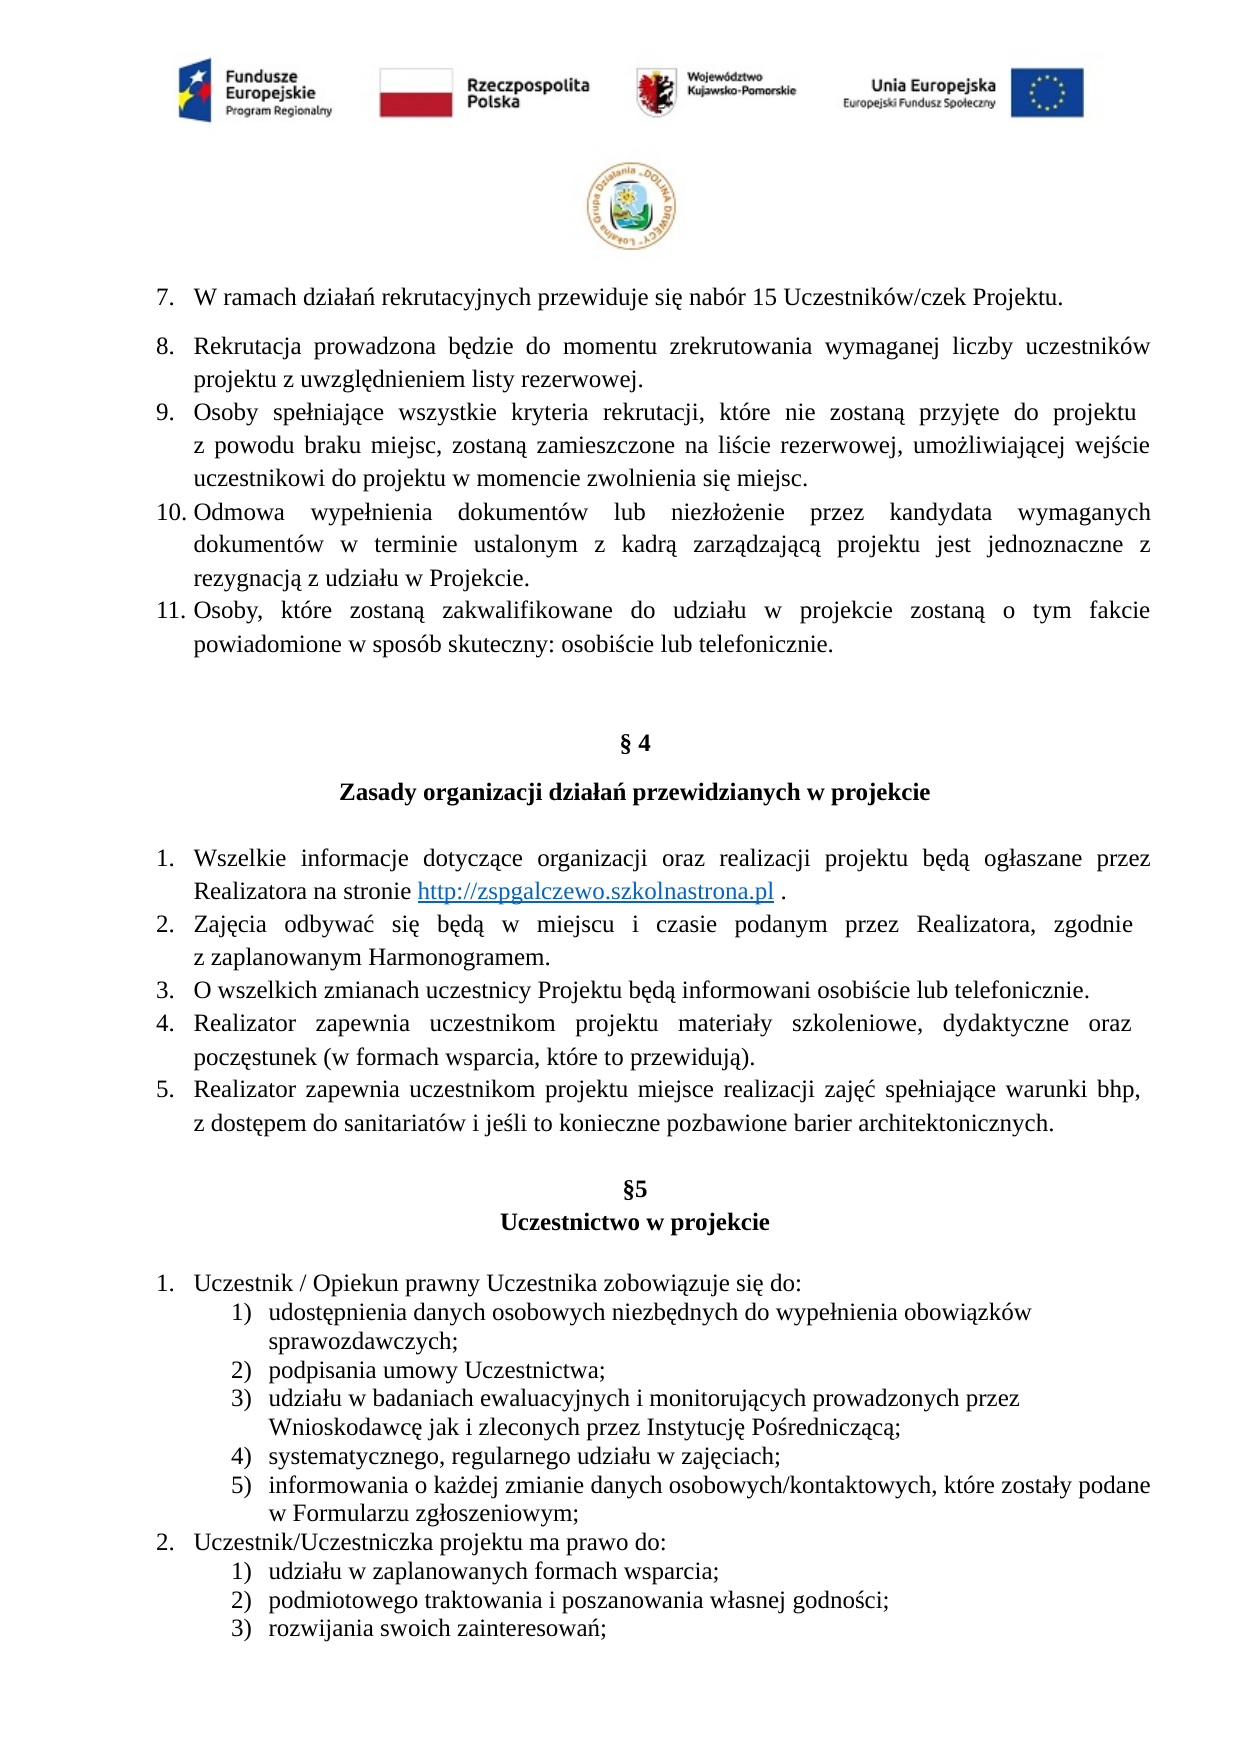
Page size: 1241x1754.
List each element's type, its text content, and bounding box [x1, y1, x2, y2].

list Wszelkie informacje dotyczące organizacji oraz realizacji projektu będą ogłaszane przez Realizatora na stronie http://zspgalczewo.szkolnastrona.pl . [156, 843, 1152, 905]
list Osoby spełniające wszystkie kryteria rekrutacji, które nie zostaną przyjęte do projektu z powodu braku miejsc, zostaną zamieszczone na liście rezerwowej, umożliwiającej wejście uczestnikowi do projektu w momencie zwolnienia się miejsc. [156, 397, 1152, 492]
list Zajęcia odbywać się będą w miejscu i czasie podanym przez Realizatora, zgodnie z zaplanowanym Harmonogramem. [156, 909, 1152, 971]
list Realizator zapewnia uczestnikom projektu materiały szkoleniowe, dydaktyczne oraz poczęstunek (w formach wsparcia, które to przewidują). [156, 1008, 1152, 1070]
subtitle Zasady organizacji działań przewidzianych w projekcie [118, 777, 1152, 806]
list Osoby, które zostaną zakwalifikowane do udziału w projekcie zostaną o tym fakcie powiadomione w sposób skuteczny: osobiście lub telefonicznie. [156, 596, 1152, 657]
list podpisania umowy Uczestnictwa; [231, 1355, 1152, 1383]
list Odmowa wypełnienia dokumentów lub niezłożenie przez kandydata wymaganych dokumentów w terminie ustalonym z kadrą zarządzającą projektu jest jednoznaczne z rezygnacją z udziału w Projekcie. [156, 497, 1152, 591]
list Realizator zapewnia uczestnikom projektu miejsce realizacji zajęć spełniające warunki bhp, z dostępem do sanitariatów i jeśli to konieczne pozbawione barier architektonicznych. [156, 1074, 1152, 1136]
list udziału w badaniach ewaluacyjnych i monitorujących prowadzonych przez Wnioskodawcę jak i zleconych przez Instytucję Pośredniczącą; [231, 1383, 1152, 1441]
list W ramach działań rekrutacyjnych przewiduje się nabór 15 Uczestników/czek Projektu. [156, 282, 1152, 311]
list udziału w zaplanowanych formach wsparcia; [231, 1556, 1152, 1585]
list informowania o każdej zmianie danych osobowych/kontaktowych, które zostały podane w Formularzu zgłoszeniowym; [231, 1470, 1152, 1527]
subtitle §5 [118, 1174, 1152, 1202]
list Uczestnik / Opiekun prawny Uczestnika zobowiązuje się do: [156, 1268, 1152, 1297]
list Rekrutacja prowadzona będzie do momentu zrekrutowania wymaganej liczby uczestników projektu z uwzględnieniem listy rezerwowej. [156, 331, 1152, 393]
subtitle Uczestnictwo w projekcie [118, 1207, 1152, 1235]
list rozwijania swoich zainteresowań; [231, 1613, 1152, 1642]
list podmiotowego traktowania i poszanowania własnej godności; [231, 1585, 1152, 1613]
list systematycznego, regularnego udziału w zajęciach; [231, 1441, 1152, 1470]
text § 4 [118, 695, 1152, 756]
picture [127, 29, 1143, 282]
list Uczestnik/Uczestniczka projektu ma prawo do: [156, 1527, 1152, 1556]
list O wszelkich zmianach uczestnicy Projektu będą informowani osobiście lub telefonicznie. [156, 976, 1152, 1004]
list udostępnienia danych osobowych niezbędnych do wypełnienia obowiązków sprawozdawczych; [231, 1297, 1152, 1355]
